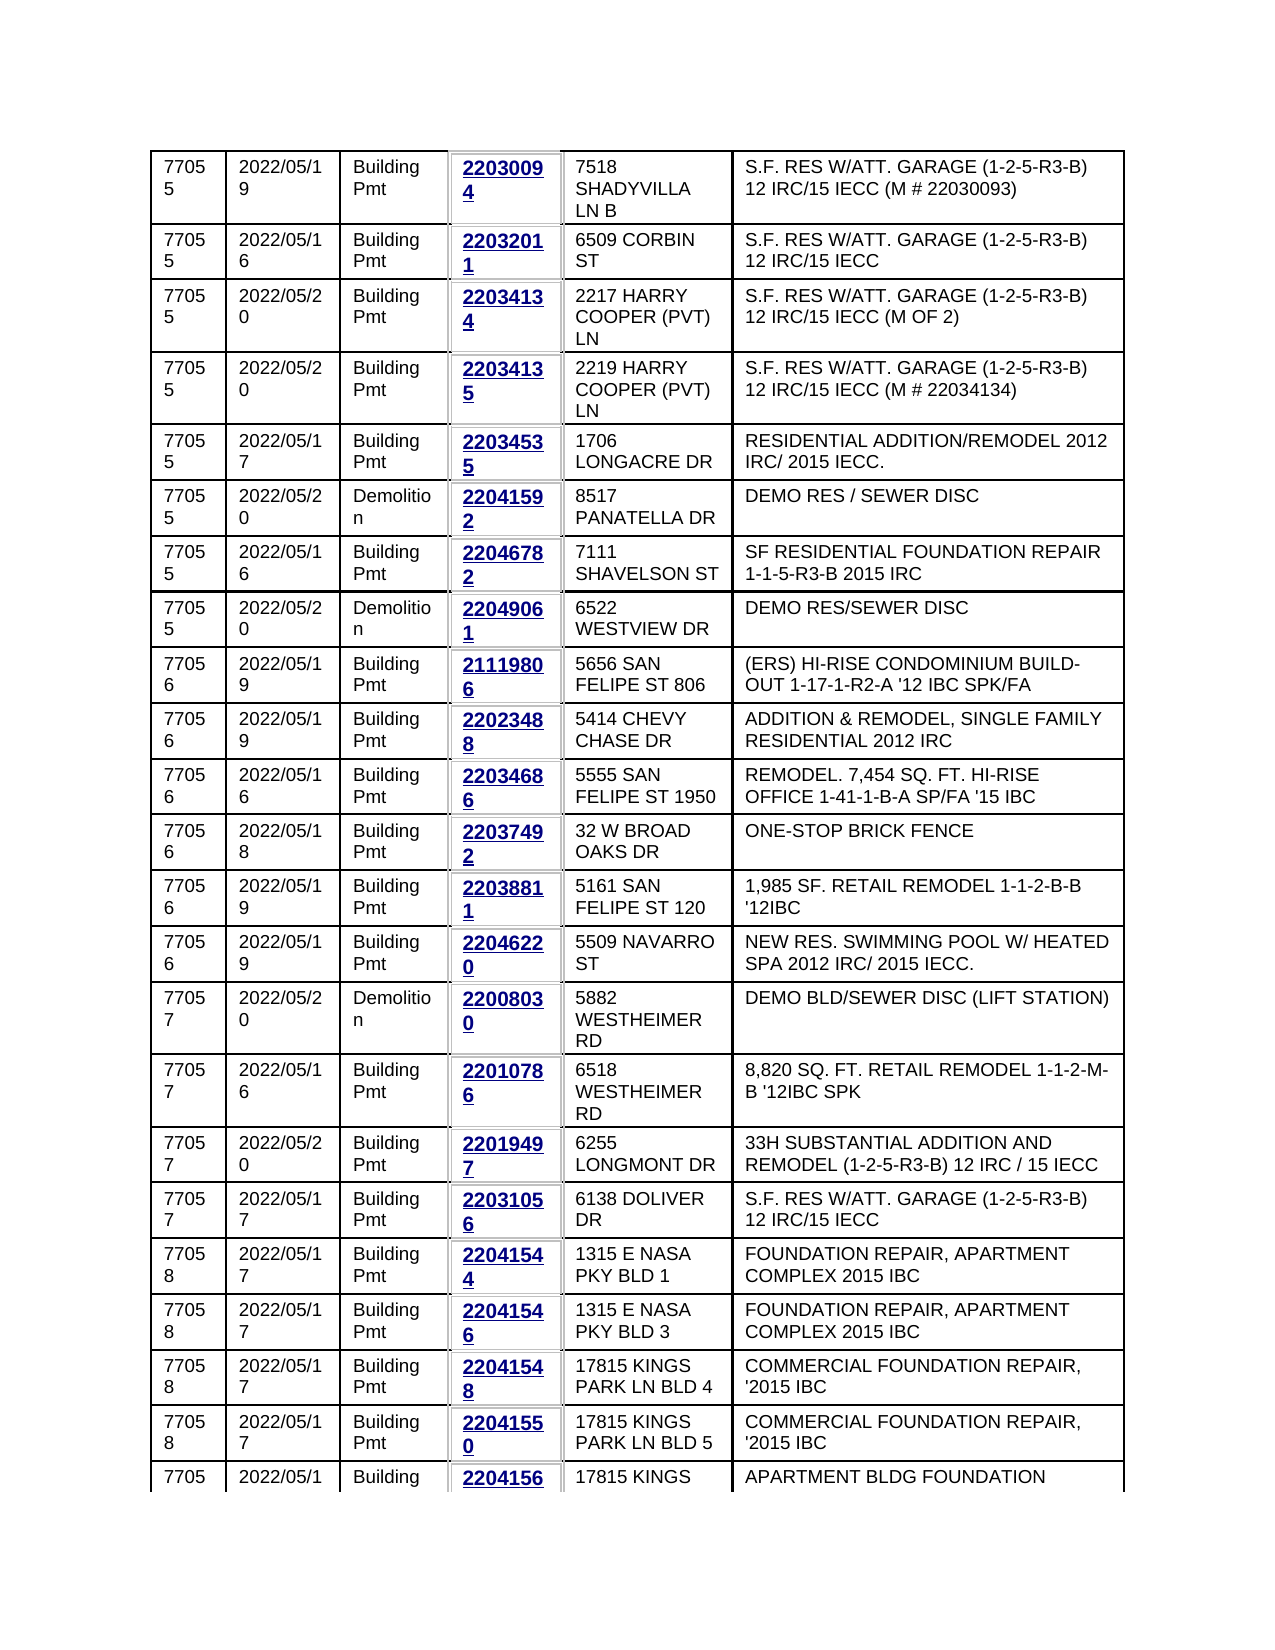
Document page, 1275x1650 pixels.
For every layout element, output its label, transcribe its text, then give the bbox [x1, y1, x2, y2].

table_cell 6522 WESTVIEW DR [565, 593, 731, 646]
table_cell 33H SUBSTANTIAL ADDITION AND REMODEL (1-2-5-R3-B) 12 IRC / 15 IECC [734, 1128, 1123, 1181]
table_cell Building Pmt [341, 353, 447, 423]
table_cell 22037492 [452, 818, 560, 869]
table_cell 22041567 [452, 1465, 560, 1492]
table_cell Building Pmt [341, 1462, 447, 1492]
table_cell 2217 HARRY COOPER (PVT) LN [565, 280, 731, 351]
table_cell 77057 [152, 1183, 225, 1237]
table_cell 5882 WESTHEIMER RD [565, 983, 731, 1053]
table_cell 77056 [152, 704, 225, 758]
table_cell 77057 [152, 983, 225, 1053]
table_cell 5161 SAN FELIPE ST 120 [565, 871, 731, 925]
table_cell 21119806 [452, 651, 560, 702]
table_cell Building Pmt [341, 1183, 447, 1237]
table_cell 17815 KINGS PARK LN BLD 5 [565, 1406, 731, 1460]
table_cell RESIDENTIAL ADDITION/REMODEL 2012 IRC/ 2015 IECC. [734, 425, 1123, 479]
table_cell Building Pmt [341, 1239, 447, 1293]
table_cell 22031056 [452, 1186, 560, 1237]
table_cell COMMERCIAL FOUNDATION REPAIR, '2015 IBC [734, 1351, 1123, 1404]
table_cell 77055 [152, 280, 225, 351]
table_cell 6255 LONGMONT DR [565, 1128, 731, 1181]
table_cell Building Pmt [341, 704, 447, 758]
table_cell 22046220 [452, 930, 560, 981]
table_cell 2022/05/17 [227, 1183, 339, 1237]
table_cell 22041548 [452, 1353, 560, 1404]
table_cell DEMO RES/SEWER DISC [734, 593, 1123, 646]
table_cell 77056 [152, 648, 225, 702]
table_cell 22041544 [452, 1242, 560, 1293]
table_cell 22041546 [452, 1297, 560, 1348]
table_cell S.F. RES W/ATT. GARAGE (1-2-5-R3-B) 12 IRC/15 IECC (M OF 2) [734, 280, 1123, 351]
table_cell 77057 [152, 1128, 225, 1181]
table_cell 22046782 [452, 540, 560, 590]
table_cell 77058 [152, 1406, 225, 1460]
table_cell 1315 E NASA PKY BLD 1 [565, 1239, 731, 1293]
table_cell 22038811 [452, 874, 560, 925]
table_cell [734, 1462, 1123, 1492]
table_cell 2022/05/17 [227, 1295, 339, 1348]
table_cell Building Pmt [341, 1295, 447, 1348]
table_cell 8517 PANATELLA DR [565, 481, 731, 535]
table_cell SF RESIDENTIAL FOUNDATION REPAIR 1-1-5-R3-B 2015 IRC [734, 537, 1123, 590]
table_cell 2022/05/19 [227, 648, 339, 702]
table_cell 22041592 [452, 484, 560, 535]
table_cell NEW RES. SWIMMING POOL W/ HEATED SPA 2012 IRC/ 2015 IECC. [734, 927, 1123, 981]
table_cell S.F. RES W/ATT. GARAGE (1-2-5-R3-B) 12 IRC/15 IECC (M # 22034134) [734, 353, 1123, 423]
table_cell 5555 SAN FELIPE ST 1950 [565, 760, 731, 813]
table_cell Building Pmt [341, 815, 447, 869]
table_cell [565, 1462, 731, 1492]
table_cell 22032011 [452, 227, 560, 278]
table_cell 22049061 [452, 595, 560, 646]
table_cell Building Pmt [341, 871, 447, 925]
table_cell S.F. RES W/ATT. GARAGE (1-2-5-R3-B) 12 IRC/15 IECC [734, 225, 1123, 278]
table_cell 22041550 [452, 1409, 560, 1460]
table_cell Building Pmt [341, 648, 447, 702]
table_cell 2022/05/16 [227, 760, 339, 813]
table_cell 6518 WESTHEIMER RD [565, 1055, 731, 1126]
table_cell 22030094 [452, 155, 560, 222]
table_cell 2022/05/20 [227, 983, 339, 1053]
table_cell ONE-STOP BRICK FENCE [734, 815, 1123, 869]
table_cell S.F. RES W/ATT. GARAGE (1-2-5-R3-B) 12 IRC/15 IECC (M # 22030093) [734, 152, 1123, 222]
table_cell 5414 CHEVY CHASE DR [565, 704, 731, 758]
table_cell 2022/05/20 [227, 593, 339, 646]
table_cell 1,985 SF. RETAIL REMODEL 1-1-2-B-B '12IBC [734, 871, 1123, 925]
table_cell Building Pmt [341, 1406, 447, 1460]
table_cell Demolition [341, 593, 447, 646]
table_cell REMODEL. 7,454 SQ. FT. HI-RISE OFFICE 1-41-1-B-A SP/FA '15 IBC [734, 760, 1123, 813]
table_cell Building Pmt [341, 225, 447, 278]
table_cell 2022/05/17 [227, 1462, 339, 1492]
table_cell 8,820 SQ. FT. RETAIL REMODEL 1-1-2-M-B '12IBC SPK [734, 1055, 1123, 1126]
table_cell 2022/05/17 [227, 425, 339, 479]
table_cell 2022/05/17 [227, 1406, 339, 1460]
table_cell 6509 CORBIN ST [565, 225, 731, 278]
table_cell 5509 NAVARRO ST [565, 927, 731, 981]
table_cell 2022/05/17 [227, 1351, 339, 1404]
table_cell FOUNDATION REPAIR, APARTMENT COMPLEX 2015 IBC [734, 1295, 1123, 1348]
table_cell 2022/05/18 [227, 815, 339, 869]
table_cell 77058 [152, 1295, 225, 1348]
table_cell 2022/05/19 [227, 152, 339, 222]
table_cell DEMO BLD/SEWER DISC (LIFT STATION) [734, 983, 1123, 1053]
table_cell 77056 [152, 760, 225, 813]
table_cell 77055 [152, 353, 225, 423]
table_cell 22034535 [452, 428, 560, 479]
table_cell 2022/05/20 [227, 353, 339, 423]
table_cell 2022/05/20 [227, 481, 339, 535]
table_cell Building Pmt [341, 927, 447, 981]
table_cell 22008030 [452, 985, 560, 1053]
table_cell Building Pmt [341, 760, 447, 813]
table_cell Building Pmt [341, 152, 447, 222]
table_cell 2022/05/19 [227, 704, 339, 758]
table_cell S.F. RES W/ATT. GARAGE (1-2-5-R3-B) 12 IRC/15 IECC [734, 1183, 1123, 1237]
table_cell 5656 SAN FELIPE ST 806 [565, 648, 731, 702]
table_cell Demolition [341, 481, 447, 535]
table_cell 2022/05/16 [227, 225, 339, 278]
table_cell 22019497 [452, 1130, 560, 1181]
table_cell Building Pmt [341, 537, 447, 590]
table_cell DEMO RES / SEWER DISC [734, 481, 1123, 535]
table_cell 2219 HARRY COOPER (PVT) LN [565, 353, 731, 423]
table_cell 6138 DOLIVER DR [565, 1183, 731, 1237]
table_cell 22034135 [452, 356, 560, 423]
table_cell 32 W BROAD OAKS DR [565, 815, 731, 869]
table_cell 7111 SHAVELSON ST [565, 537, 731, 590]
table_cell 77055 [152, 152, 225, 222]
table_cell Building Pmt [341, 280, 447, 351]
table_cell 77058 [152, 1351, 225, 1404]
table_cell 77058 [152, 1462, 225, 1492]
table_cell 2022/05/19 [227, 927, 339, 981]
table_cell 77056 [152, 815, 225, 869]
table_cell 1706 LONGACRE DR [565, 425, 731, 479]
table_cell 77057 [152, 1055, 225, 1126]
table_cell 77055 [152, 225, 225, 278]
table_cell COMMERCIAL FOUNDATION REPAIR, '2015 IBC [734, 1406, 1123, 1460]
table_cell 2022/05/19 [227, 871, 339, 925]
table_cell 77055 [152, 425, 225, 479]
table_cell 77055 [152, 481, 225, 535]
table_cell Building Pmt [341, 425, 447, 479]
table_cell Building Pmt [341, 1351, 447, 1404]
table_cell (ERS) HI-RISE CONDOMINIUM BUILD-OUT 1-17-1-R2-A '12 IBC SPK/FA [734, 648, 1123, 702]
table_cell 77055 [152, 593, 225, 646]
table_cell 22034134 [452, 283, 560, 351]
table_cell 2022/05/16 [227, 537, 339, 590]
table_cell ADDITION & REMODEL, SINGLE FAMILY RESIDENTIAL 2012 IRC [734, 704, 1123, 758]
table_cell 77058 [152, 1239, 225, 1293]
table_cell 77055 [152, 537, 225, 590]
table_cell FOUNDATION REPAIR, APARTMENT COMPLEX 2015 IBC [734, 1239, 1123, 1293]
table_cell Building Pmt [341, 1055, 447, 1126]
table_cell 77056 [152, 871, 225, 925]
table_cell 7518 SHADYVILLA LN B [565, 152, 731, 222]
table_cell Demolition [341, 983, 447, 1053]
table_cell 2022/05/20 [227, 1128, 339, 1181]
table_cell 2022/05/16 [227, 1055, 339, 1126]
table_cell Building Pmt [341, 1128, 447, 1181]
table_cell 2022/05/17 [227, 1239, 339, 1293]
table_cell 17815 KINGS PARK LN BLD 4 [565, 1351, 731, 1404]
table_cell 22034686 [452, 762, 560, 813]
table_cell 22023488 [452, 707, 560, 758]
table_cell 22010786 [452, 1058, 560, 1126]
table_cell 77056 [152, 927, 225, 981]
table_cell 2022/05/20 [227, 280, 339, 351]
table_cell 1315 E NASA PKY BLD 3 [565, 1295, 731, 1348]
